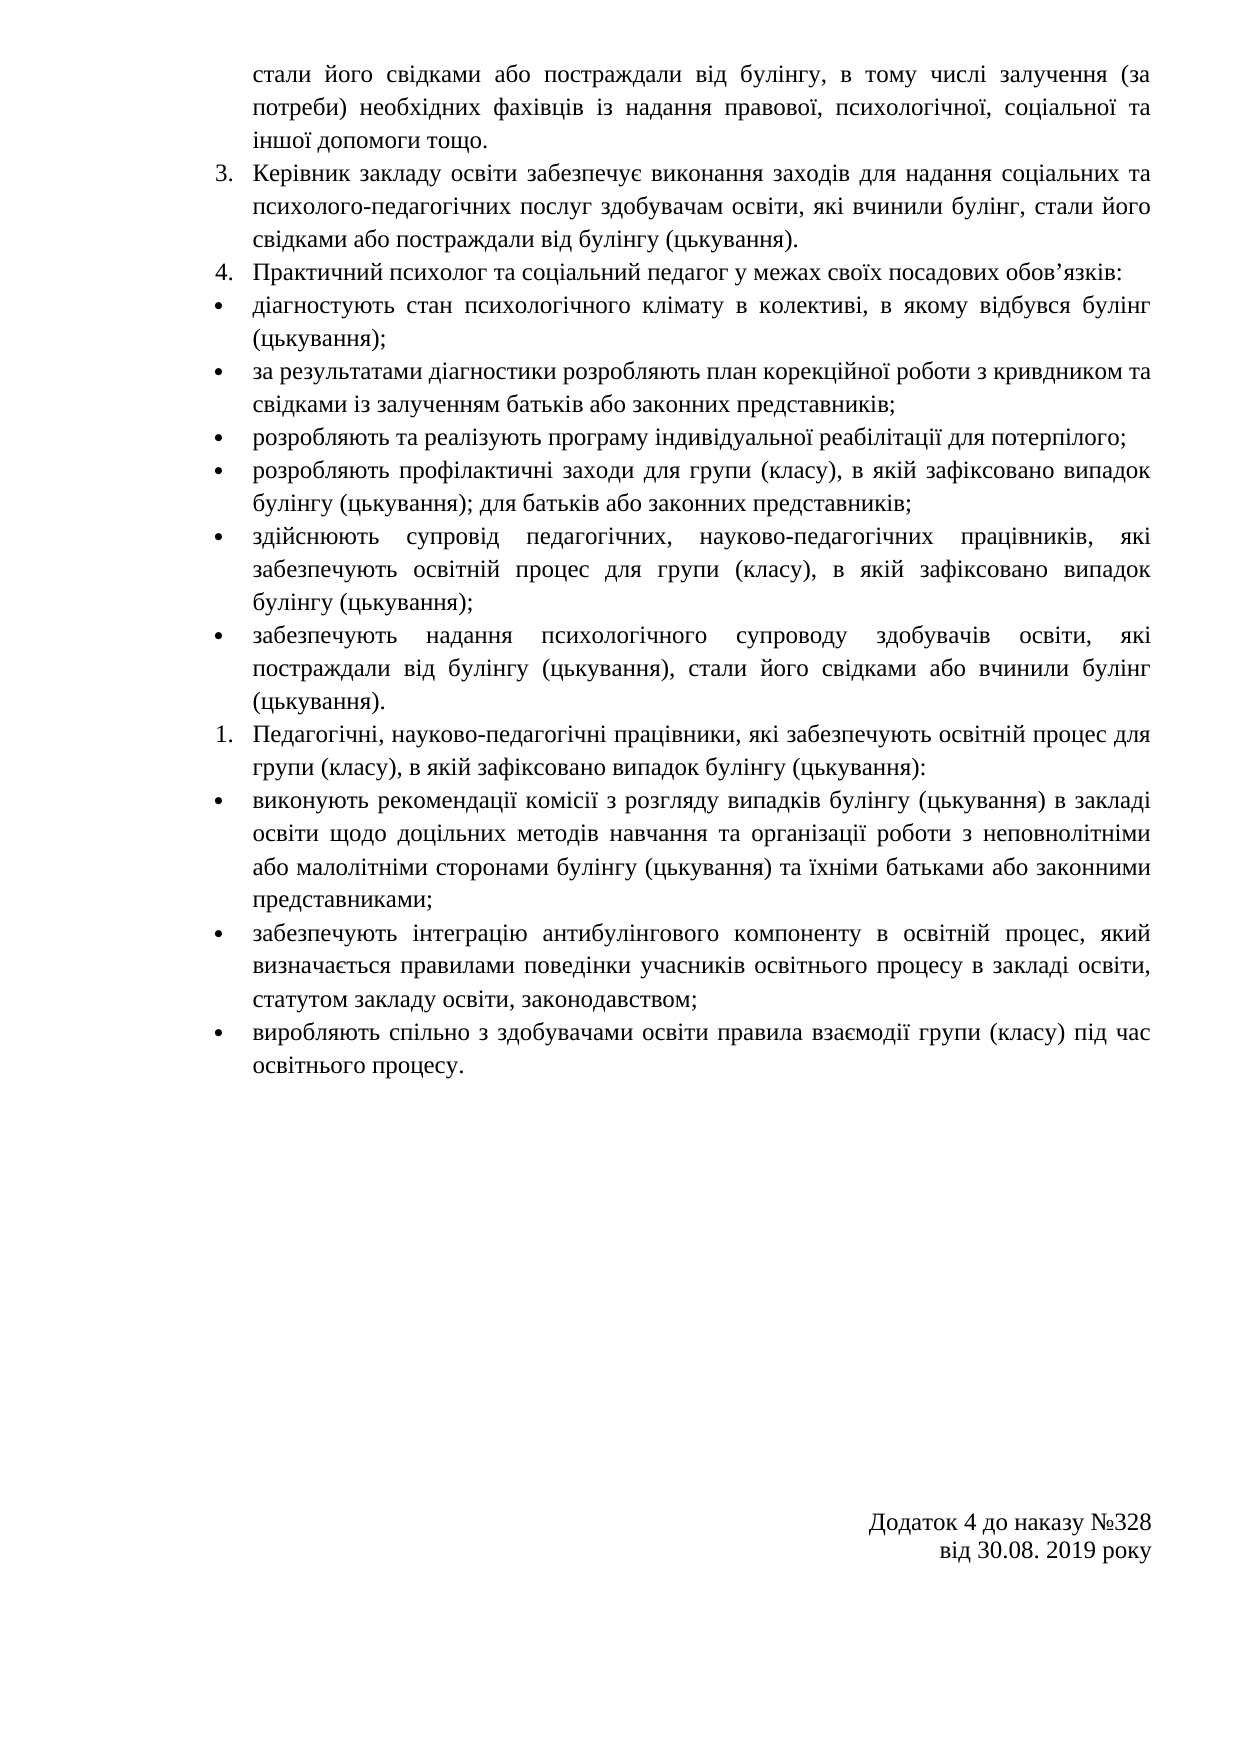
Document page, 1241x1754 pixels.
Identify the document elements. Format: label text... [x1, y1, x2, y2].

list забезпечують надання психологічного супроводу здобувачів освіти, які постраждали від булінгу (цькування), стали його свідками або вчинили булінг (цькування). [215, 620, 1152, 715]
list Практичний психолог та соціальний педагог у межах своїх посадових обов’язків: [215, 257, 1152, 286]
list за результатами діагностики розробляють план корекційної роботи з кривдником та свідками із залученням батьків або законних представників; [215, 356, 1152, 418]
list Педагогічні, науково-педагогічні працівники, які забезпечують освітній процес для групи (класу), в якій зафіксовано випадок булінгу (цькування): [215, 719, 1152, 781]
list діагностують стан психологічного клімату в колективі, в якому відбувся булінг (цькування); [215, 290, 1152, 352]
list розробляють профілактичні заходи для групи (класу), в якій зафіксовано випадок булінгу (цькування); для батьків або законних представників; [215, 455, 1152, 517]
text Додаток 4 до наказу №328 [177, 1507, 1152, 1535]
text від 30.08. 2019 року [177, 1535, 1152, 1564]
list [215, 59, 1152, 154]
list забезпечують інтеграцію антибулінгового компоненту в освітній процес, який визначається правилами поведінки учасників освітнього процесу в закладі освіти, статутом закладу освіти, законодавством; [215, 918, 1152, 1012]
list розробляють та реалізують програму індивідуальної реабілітації для потерпілого; [215, 422, 1152, 451]
list здійснюють супровід педагогічних, науково-педагогічних працівників, які забезпечують освітній процес для групи (класу), в якій зафіксовано випадок булінгу (цькування); [215, 521, 1152, 616]
list Керівник закладу освіти забезпечує виконання заходів для надання соціальних та психолого-педагогічних послуг здобувачам освіти, які вчинили булінг, стали його свідками або постраждали від булінгу (цькування). [215, 158, 1152, 253]
list виробляють спільно з здобувачами освіти правила взаємодії групи (класу) під час освітнього процесу. [215, 1017, 1152, 1078]
list виконують рекомендації комісії з розгляду випадків булінгу (цькування) в закладі освіти щодо доцільних методів навчання та організації роботи з неповнолітніми або малолітніми сторонами булінгу (цькування) та їхніми батьками або законними представниками; [215, 786, 1152, 913]
